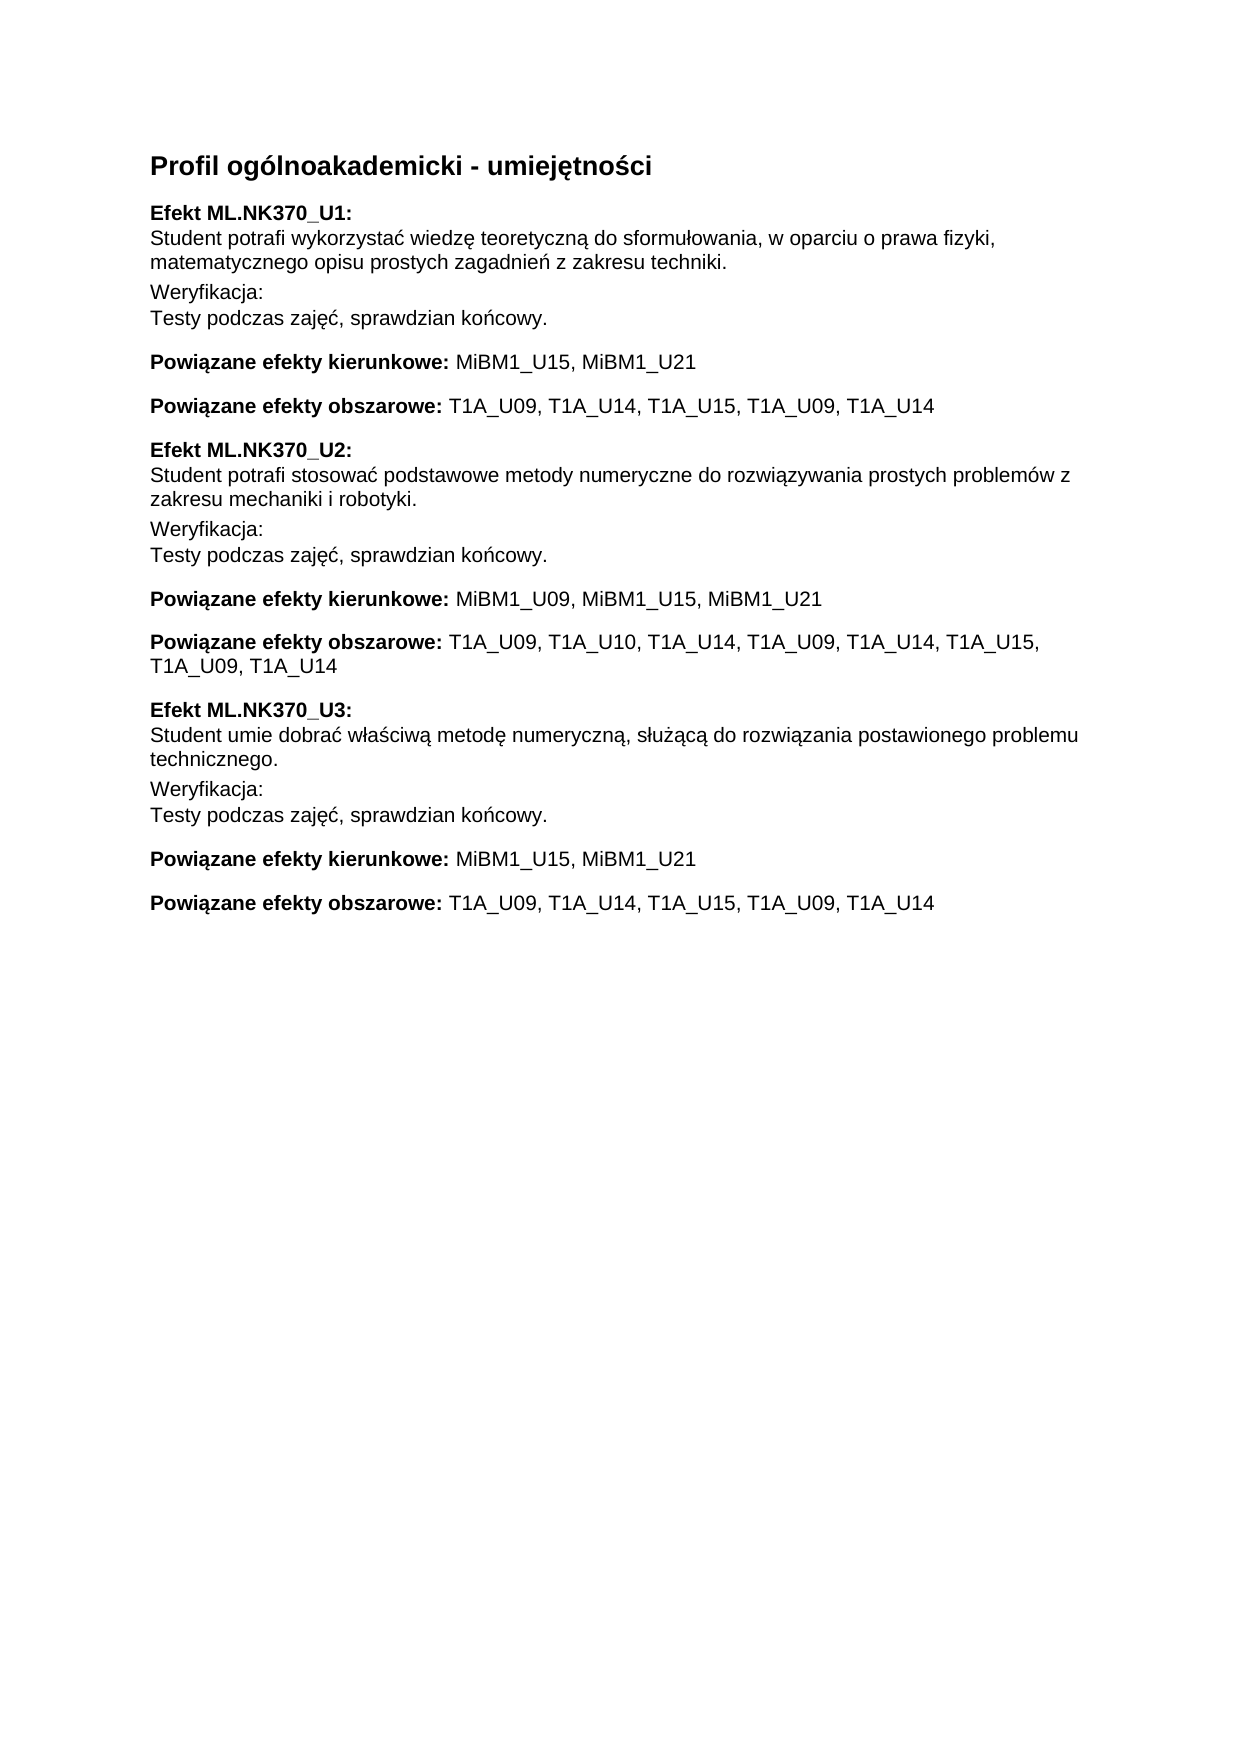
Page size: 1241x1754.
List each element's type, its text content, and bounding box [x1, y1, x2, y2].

text Weryfikacja: [150, 280, 1090, 304]
text Efekt ML.NK370_U3: [150, 698, 1090, 722]
text Student umie dobrać właściwą metodę numeryczną, służącą do rozwiązania postawionego problemu technicznego. [150, 723, 1090, 771]
text Powiązane efekty obszarowe: T1A_U09, T1A_U14, T1A_U15, T1A_U09, T1A_U14 [150, 394, 1090, 418]
subtitle Profil ogólnoakademicki - umiejętności [150, 150, 1090, 181]
text Powiązane efekty obszarowe: T1A_U09, T1A_U10, T1A_U14, T1A_U09, T1A_U14, T1A_U15, T1A_U09, T1A_U14 [150, 630, 1090, 678]
text Testy podczas zajęć, sprawdzian końcowy. [150, 306, 1090, 330]
text Powiązane efekty obszarowe: T1A_U09, T1A_U14, T1A_U15, T1A_U09, T1A_U14 [150, 891, 1090, 914]
text Testy podczas zajęć, sprawdzian końcowy. [150, 803, 1090, 827]
text Student potrafi wykorzystać wiedzę teoretyczną do sformułowania, w oparciu o prawa fizyki, matematycznego opisu prostych zagadnień z zakresu techniki. [150, 226, 1090, 274]
text Student potrafi stosować podstawowe metody numeryczne do rozwiązywania prostych problemów z zakresu mechaniki i robotyki. [150, 462, 1090, 510]
text Powiązane efekty kierunkowe: MiBM1_U15, MiBM1_U21 [150, 350, 1090, 374]
text Testy podczas zajęć, sprawdzian końcowy. [150, 543, 1090, 567]
text Weryfikacja: [150, 777, 1090, 801]
text Powiązane efekty kierunkowe: MiBM1_U15, MiBM1_U21 [150, 847, 1090, 871]
text Weryfikacja: [150, 517, 1090, 541]
text Efekt ML.NK370_U2: [150, 437, 1090, 461]
text Efekt ML.NK370_U1: [150, 201, 1090, 225]
text Powiązane efekty kierunkowe: MiBM1_U09, MiBM1_U15, MiBM1_U21 [150, 586, 1090, 610]
